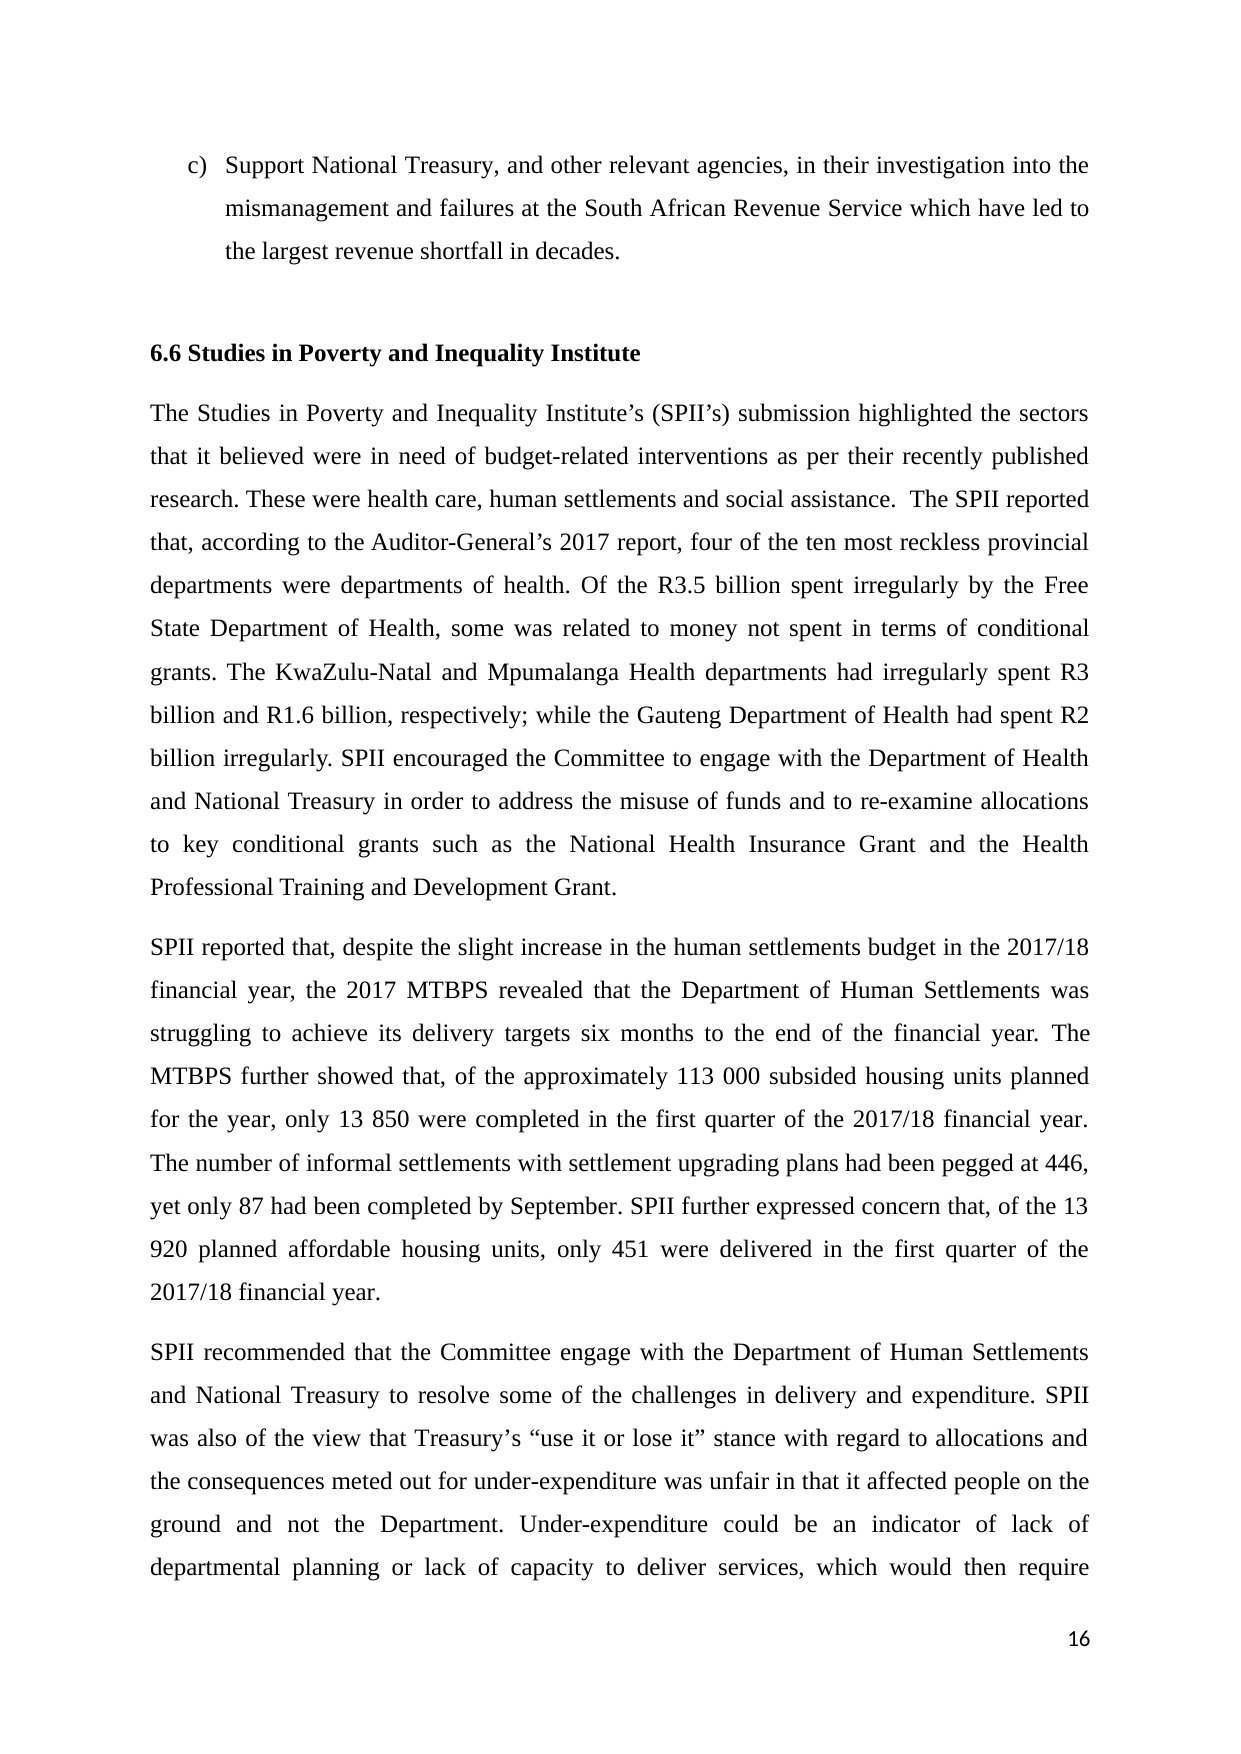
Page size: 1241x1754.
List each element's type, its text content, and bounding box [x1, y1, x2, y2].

list Support National Treasury, and other relevant agencies, in their investigation into the mismanagement and failures at the South African Revenue Service which have led to the largest revenue shortfall in decades. [187, 150, 1090, 265]
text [150, 1337, 1090, 1581]
text 6.6 Studies in Poverty and Inequality Institute [150, 338, 1090, 367]
text The Studies in Poverty and Inequality Institute’s (SPII’s) submission highlighted the sectors that it believed were in need of budget-related interventions as per their recently published research. These were health care, human settlements and social assistance. The SPII reported that, according to the Auditor-General’s 2017 report, four of the ten most reckless provincial departments were departments of health. Of the R3.5 billion spent irregularly by the Free State Department of Health, some was related to money not spent in terms of conditional grants. The KwaZulu-Natal and Mpumalanga Health departments had irregularly spent R3 billion and R1.6 billion, respectively; while the Gauteng Department of Health had spent R2 billion irregularly. SPII encouraged the Committee to engage with the Department of Health and National Treasury in order to address the misuse of funds and to re-examine allocations to key conditional grants such as the National Health Insurance Grant and the Health Professional Training and Development Grant. [150, 398, 1090, 901]
text SPII reported that, despite the slight increase in the human settlements budget in the 2017/18 financial year, the 2017 MTBPS revealed that the Department of Human Settlements was struggling to achieve its delivery targets six months to the end of the financial year. The MTBPS further showed that, of the approximately 113 000 subsided housing units planned for the year, only 13 850 were completed in the first quarter of the 2017/18 financial year. The number of informal settlements with settlement upgrading plans had been pegged at 446, yet only 87 had been completed by September. SPII further expressed concern that, of the 13 920 planned affordable housing units, only 451 were delivered in the first quarter of the 2017/18 financial year. [150, 932, 1090, 1306]
